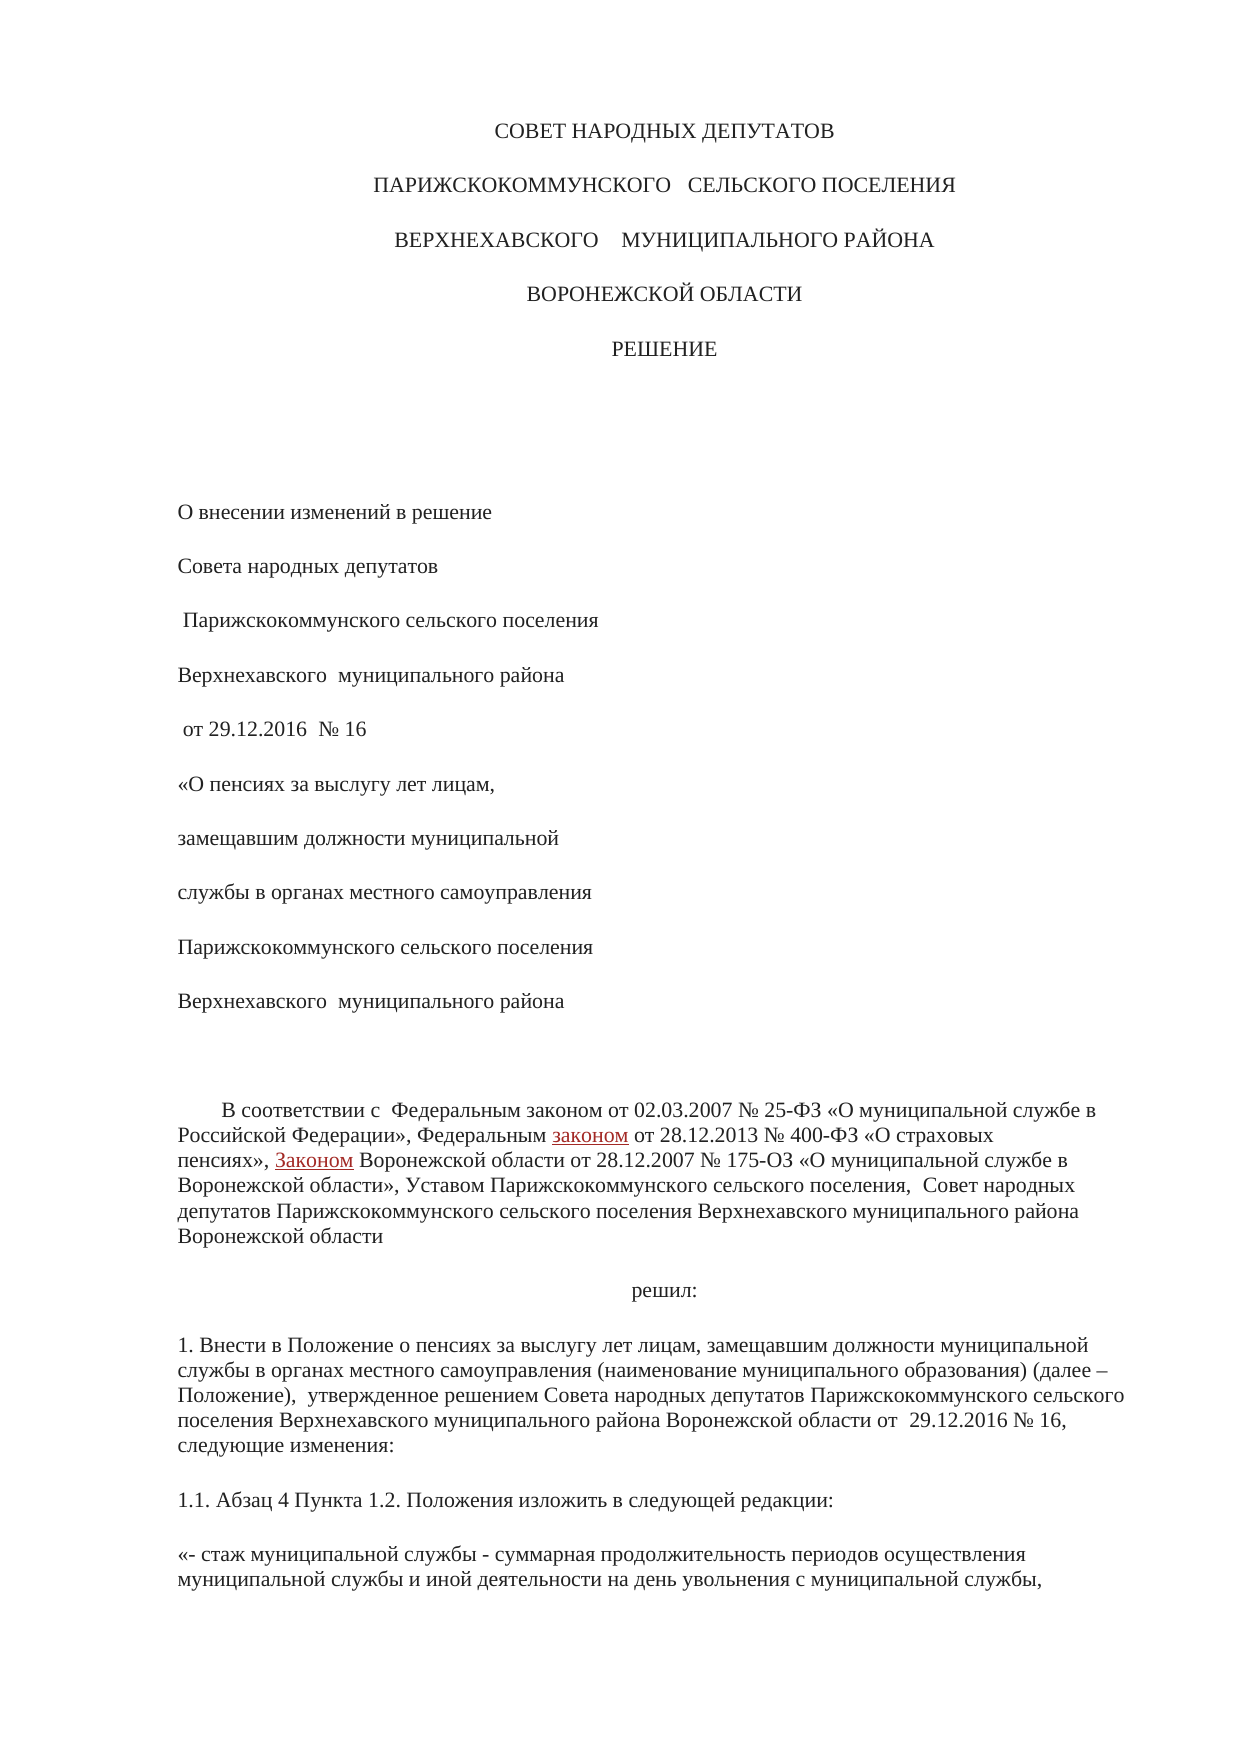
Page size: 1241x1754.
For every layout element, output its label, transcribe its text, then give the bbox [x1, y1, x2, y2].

text 1.1. Абзац 4 Пункта 1.2. Положения изложить в следующей редакции: [177, 1487, 1152, 1512]
text ВЕРХНЕХАВСКОГО МУНИЦИПАЛЬНОГО РАЙОНА [177, 227, 1152, 252]
text от 29.12.2016 № 16 [177, 716, 1152, 741]
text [177, 1541, 1152, 1592]
text О внесении изменений в решение [177, 499, 1152, 524]
text Совета народных депутатов [177, 553, 1152, 578]
text СОВЕТ НАРОДНЫХ ДЕПУТАТОВ [177, 118, 1152, 143]
text Верхнехавского муниципального района [177, 988, 1152, 1013]
text РЕШЕНИЕ [177, 336, 1152, 361]
text замещавшим должности муниципальной [177, 825, 1152, 850]
text ПАРИЖСКОКОММУНСКОГО СЕЛЬСКОГО ПОСЕЛЕНИЯ [177, 172, 1152, 198]
text ВОРОНЕЖСКОЙ ОБЛАСТИ [177, 281, 1152, 306]
text В соответствии с Федеральным законом от 02.03.2007 № 25-ФЗ «О муниципальной службе в Российской Федерации», Федеральным законом от 28.12.2013 № 400-ФЗ «О страховых пенсиях», Законом Воронежской области от 28.12.2007 № 175-ОЗ «О муниципальной службе в Воронежской области», Уставом Парижскокоммунского сельского поселения, Совет народных депутатов Парижскокоммунского сельского поселения Верхнехавского муниципального района Воронежской области [177, 1097, 1152, 1248]
text решил: [177, 1277, 1152, 1302]
text Парижскокоммунского сельского поселения [177, 934, 1152, 959]
text Парижскокоммунского сельского поселения [177, 607, 1152, 633]
text Верхнехавского муниципального района [177, 662, 1152, 687]
text 1. Внести в Положение о пенсиях за выслугу лет лицам, замещавшим должности муниципальной службы в органах местного самоуправления (наименование муниципального образования) (далее – Положение), утвержденное решением Совета народных депутатов Парижскокоммунского сельского поселения Верхнехавского муниципального района Воронежской области от 29.12.2016 № 16, следующие изменения: [177, 1332, 1152, 1458]
text службы в органах местного самоуправления [177, 879, 1152, 904]
text «О пенсиях за выслугу лет лицам, [177, 771, 1152, 796]
